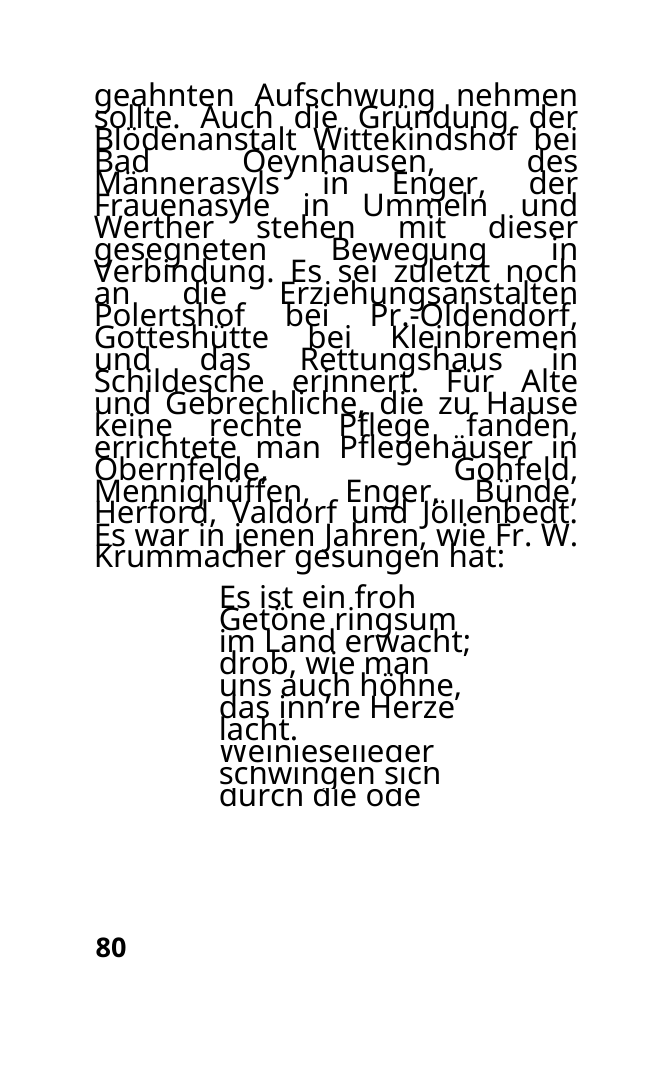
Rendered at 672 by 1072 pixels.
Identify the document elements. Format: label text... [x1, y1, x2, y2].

text Weinleselieder schwingen sich durch die öde Welt, und Sens’ und Sicheln klingen in deinem Erntefeld. [218, 745, 485, 810]
text 80 [95, 936, 126, 963]
text geahnten Aufschwung nehmen sollte. Auch die Gründung der Blödenanstalt Wittekindshof bei Bad Oeynhausen, des Männerasyls in Enger, der Frauenasyle in Ummeln und Werther stehen mit dieser gesegneten Bewegung in Verbindung. Es sei zuletzt noch an die Erziehungsanstalten Polertshof bei Pr.-Oldendorf, Gotteshütte bei Kleinbremen und das Rettungshaus in Schildesche erinnert. Für Alte und Gebrechliche, die zu Hause keine rechte Pflege fanden, errichtete man Pflegehäuser in Obernfelde, Gohfeld, Mennighüffen, Enger, Bünde, Herford, Valdorf und Jöllenbedt. Es war in jenen Jahren, wie Fr. W. Krummacher gesungen hat: [93, 89, 578, 572]
text Es ist ein froh Getöne ringsum im Land erwacht; drob, wie man uns auch höhne, das inn’re Herze lacht. [218, 591, 485, 745]
